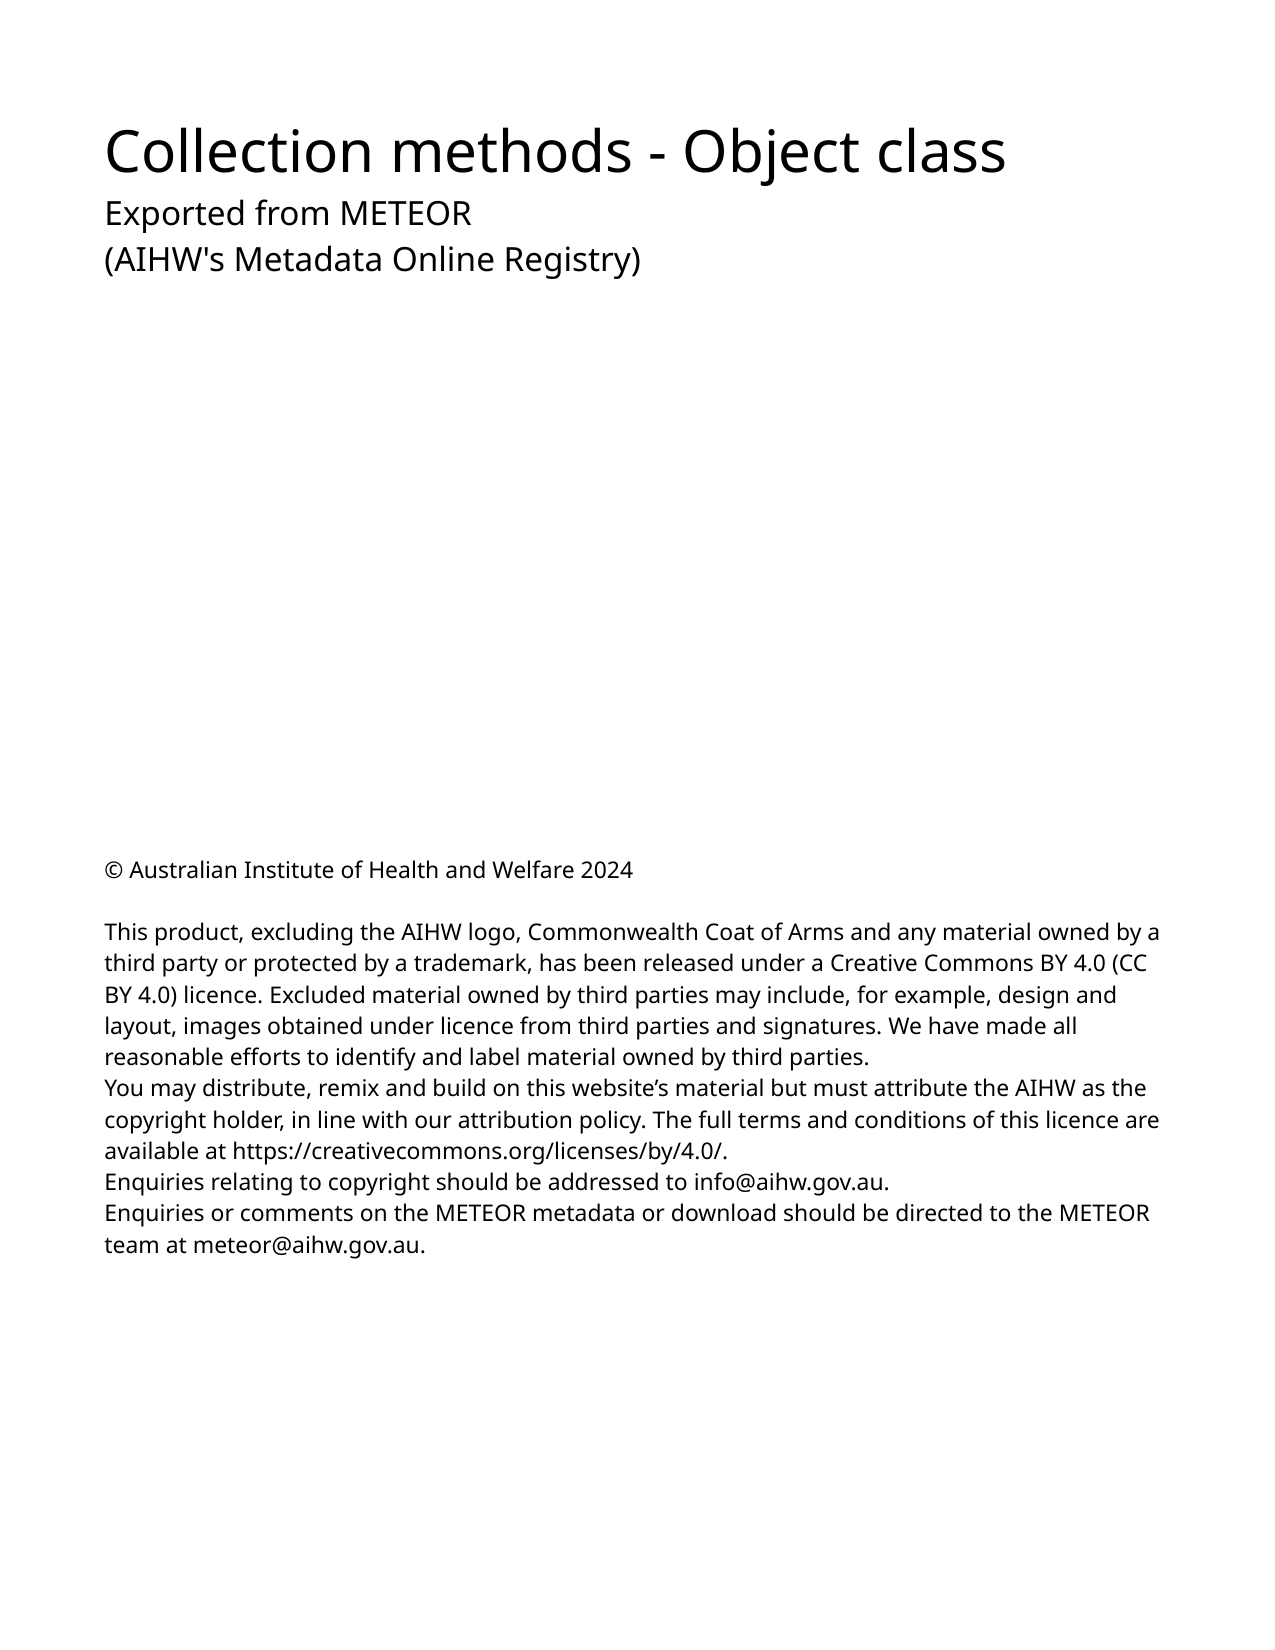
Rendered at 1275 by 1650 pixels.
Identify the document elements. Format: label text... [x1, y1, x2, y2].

text You may distribute, remix and build on this website’s material but must attribute the AIHW as the copyright holder, in line with our attribution policy. The full terms and conditions of this licence are available at https://creativecommons.org/licenses/by/4.0/. [104, 1072, 1171, 1166]
text This product, excluding the AIHW logo, Commonwealth Coat of Arms and any material owned by a third party or protected by a trademark, has been released under a Creative Commons BY 4.0 (CC BY 4.0) licence. Excluded material owned by third parties may include, for example, design and layout, images obtained under licence from third parties and signatures. We have made all reasonable efforts to identify and label material owned by third parties. [104, 916, 1171, 1072]
text Enquiries relating to copyright should be addressed to info@aihw.gov.au. [104, 1166, 1171, 1197]
text © Australian Institute of Health and Welfare 2024 [104, 854, 1171, 885]
text Enquiries or comments on the METEOR metadata or download should be directed to the METEOR team at meteor@aihw.gov.au. [104, 1197, 1171, 1260]
subtitle Exported from METEOR [104, 190, 1171, 235]
subtitle (AIHW's Metadata Online Registry) [104, 235, 1171, 281]
title Collection methods - Object class [104, 110, 1171, 190]
